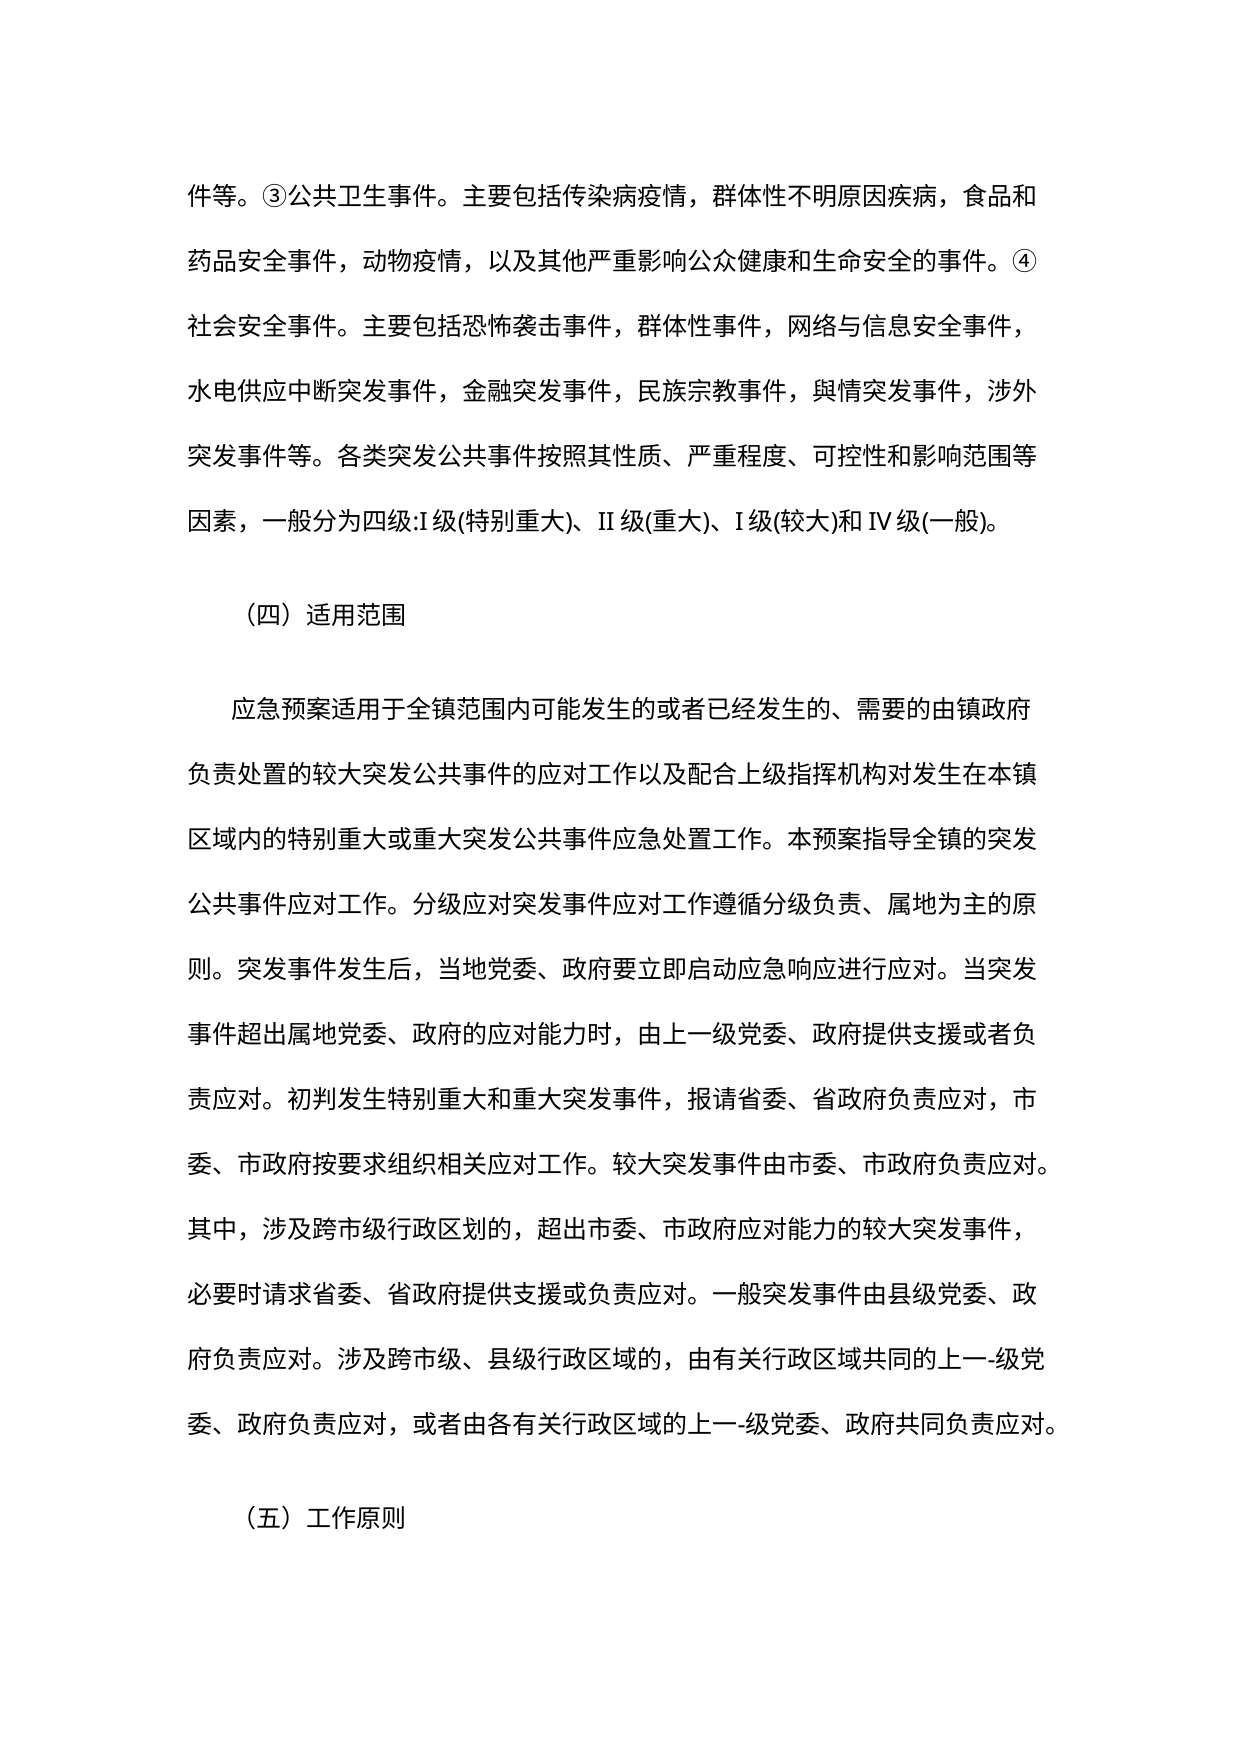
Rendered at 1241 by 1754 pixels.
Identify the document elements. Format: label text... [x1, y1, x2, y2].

text （五）工作原则 [187, 1484, 1053, 1549]
text （四）适用范围 [187, 581, 1053, 646]
text 应急预案适用于全镇范围内可能发生的或者已经发生的、需要的由镇政府负责处置的较大突发公共事件的应对工作以及配合上级指挥机构对发生在本镇区域内的特别重大或重大突发公共事件应急处置工作。本预案指导全镇的突发公共事件应对工作。分级应对突发事件应对工作遵循分级负责、属地为主的原则。突发事件发生后，当地党委、政府要立即启动应急响应进行应对。当突发事件超出属地党委、政府的应对能力时，由上一级党委、政府提供支援或者负责应对。初判发生特别重大和重大突发事件，报请省委、省政府负责应对，市委、市政府按要求组织相关应对工作。较大突发事件由市委、市政府负责应对。其中，涉及跨市级行政区划的，超出市委、市政府应对能力的较大突发事件，必要时请求省委、省政府提供支援或负责应对。一般突发事件由县级党委、政府负责应对。涉及跨市级、县级行政区域的，由有关行政区域共同的上一-级党委、政府负责应对，或者由各有关行政区域的上一-级党委、政府共同负责应对。 [187, 675, 1053, 1455]
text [187, 162, 1053, 552]
